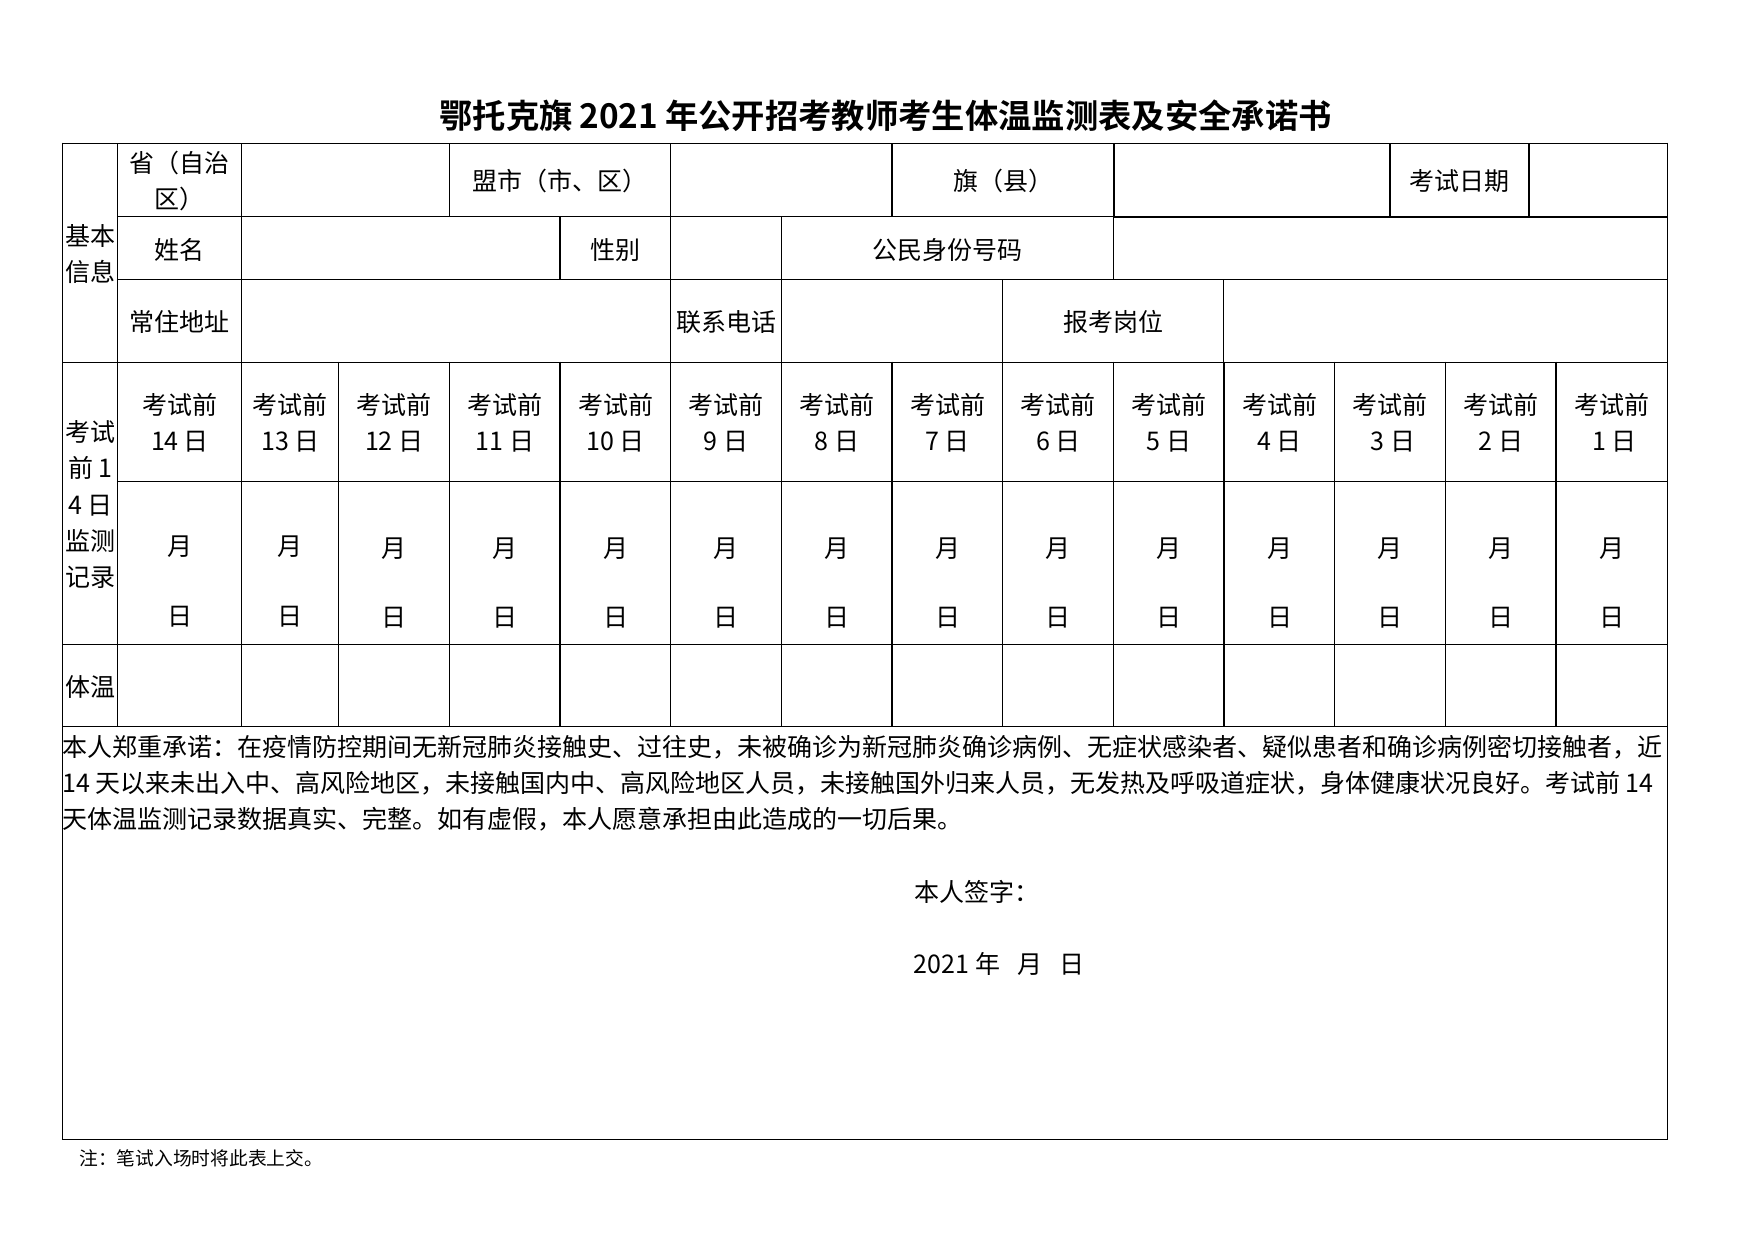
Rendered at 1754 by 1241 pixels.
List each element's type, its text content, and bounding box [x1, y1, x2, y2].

table_cell 考试前 12 日 [339, 363, 449, 481]
table_cell [242, 280, 670, 362]
table_header 旗（县） [893, 144, 1113, 216]
table_cell [339, 645, 449, 726]
table_cell [561, 645, 670, 726]
table_header [1530, 144, 1667, 216]
table_cell 考试前 11 日 [450, 363, 559, 481]
table_cell 考试前 7 日 [893, 363, 1002, 481]
table_cell [1003, 645, 1113, 726]
table_cell [1335, 645, 1445, 726]
table_cell 常住地址 [118, 280, 241, 362]
table_cell 月 日 [1225, 482, 1334, 644]
table_header 考试日期 [1391, 144, 1528, 216]
table_cell 考试前14日监测记录 [63, 363, 117, 644]
text 注：笔试入场时将此表上交。 [79, 1144, 1691, 1171]
table_cell [450, 645, 559, 726]
table_cell [671, 645, 781, 726]
table_cell 考试前 13 日 [242, 363, 338, 481]
table_cell 考试前 1日 [1557, 363, 1667, 481]
table_cell 报考岗位 [1003, 280, 1223, 362]
table_cell 月 日 [339, 482, 449, 644]
text 鄂托克旗2021年公开招考教师考生体温监测表及安全承诺书 [79, 89, 1691, 138]
table_cell 考试前 14日 [118, 363, 241, 481]
table_cell 月 日 [450, 482, 559, 644]
table_cell [1224, 280, 1667, 362]
table_cell [118, 645, 241, 726]
table_cell 月 日 [893, 482, 1002, 644]
table_header 基本信息 [63, 144, 117, 362]
table_cell 月 日 [1003, 482, 1113, 644]
table_cell [1114, 645, 1223, 726]
table_cell [893, 645, 1002, 726]
table_cell 月 日 [561, 482, 670, 644]
table_cell 月 日 [671, 482, 781, 644]
table_cell 姓名 [118, 217, 241, 279]
table_cell 考试前 2 日 [1446, 363, 1555, 481]
table_cell [1557, 645, 1667, 726]
table_cell 考试前 10 日 [561, 363, 670, 481]
table_cell 月 日 [782, 482, 891, 644]
table_header 省（自治区） [118, 144, 241, 216]
table_cell 本人郑重承诺：在疫情防控期间无新冠肺炎接触史、过往史，未被确诊为新冠肺炎确诊病例、无症状感染者、疑似患者和确诊病例密切接触者，近14天以来未出入中、高风险地区，未接触国内中、高风险地区人员，未接触国外归来人员，无发热及呼吸道症状，身体健康状况良好。考试前14天体温监测记录数据真实、完整。如有虚假，本人愿意承担由此造成的一切后果。 本人签字： 2021 年 月 日 [63, 727, 1667, 1139]
table_cell [671, 217, 781, 279]
table_cell 考试前 4 日 [1225, 363, 1334, 481]
table_cell 月 日 [1335, 482, 1445, 644]
table_cell 月 日 [1446, 482, 1555, 644]
table_header [671, 144, 891, 216]
table_header [242, 144, 449, 216]
table_cell 月 日 [242, 482, 338, 644]
table_cell 公民身份号码 [782, 217, 1113, 279]
table_header [1115, 144, 1389, 216]
table_cell [782, 280, 1002, 362]
table_cell [242, 217, 559, 279]
table_cell [1114, 218, 1667, 279]
table_cell 性别 [561, 217, 670, 279]
table_cell 考试前 9 日 [671, 363, 781, 481]
table_cell 考试前 5 日 [1114, 363, 1223, 481]
table_cell 考试前 3 日 [1335, 363, 1445, 481]
table_cell [1225, 645, 1334, 726]
table_cell 联系电话 [671, 280, 781, 362]
table_cell [782, 645, 891, 726]
table_cell 月 日 [118, 482, 241, 644]
table_cell 月 日 [1114, 482, 1223, 644]
table_cell 考试前 8 日 [782, 363, 891, 481]
table_header 盟市（市、区） [450, 144, 670, 216]
table_cell 月 日 [1557, 482, 1667, 644]
table_cell [1446, 645, 1555, 726]
table_cell 体温 [63, 645, 117, 726]
table_cell [242, 645, 338, 726]
table_cell 考试前 6 日 [1003, 363, 1113, 481]
